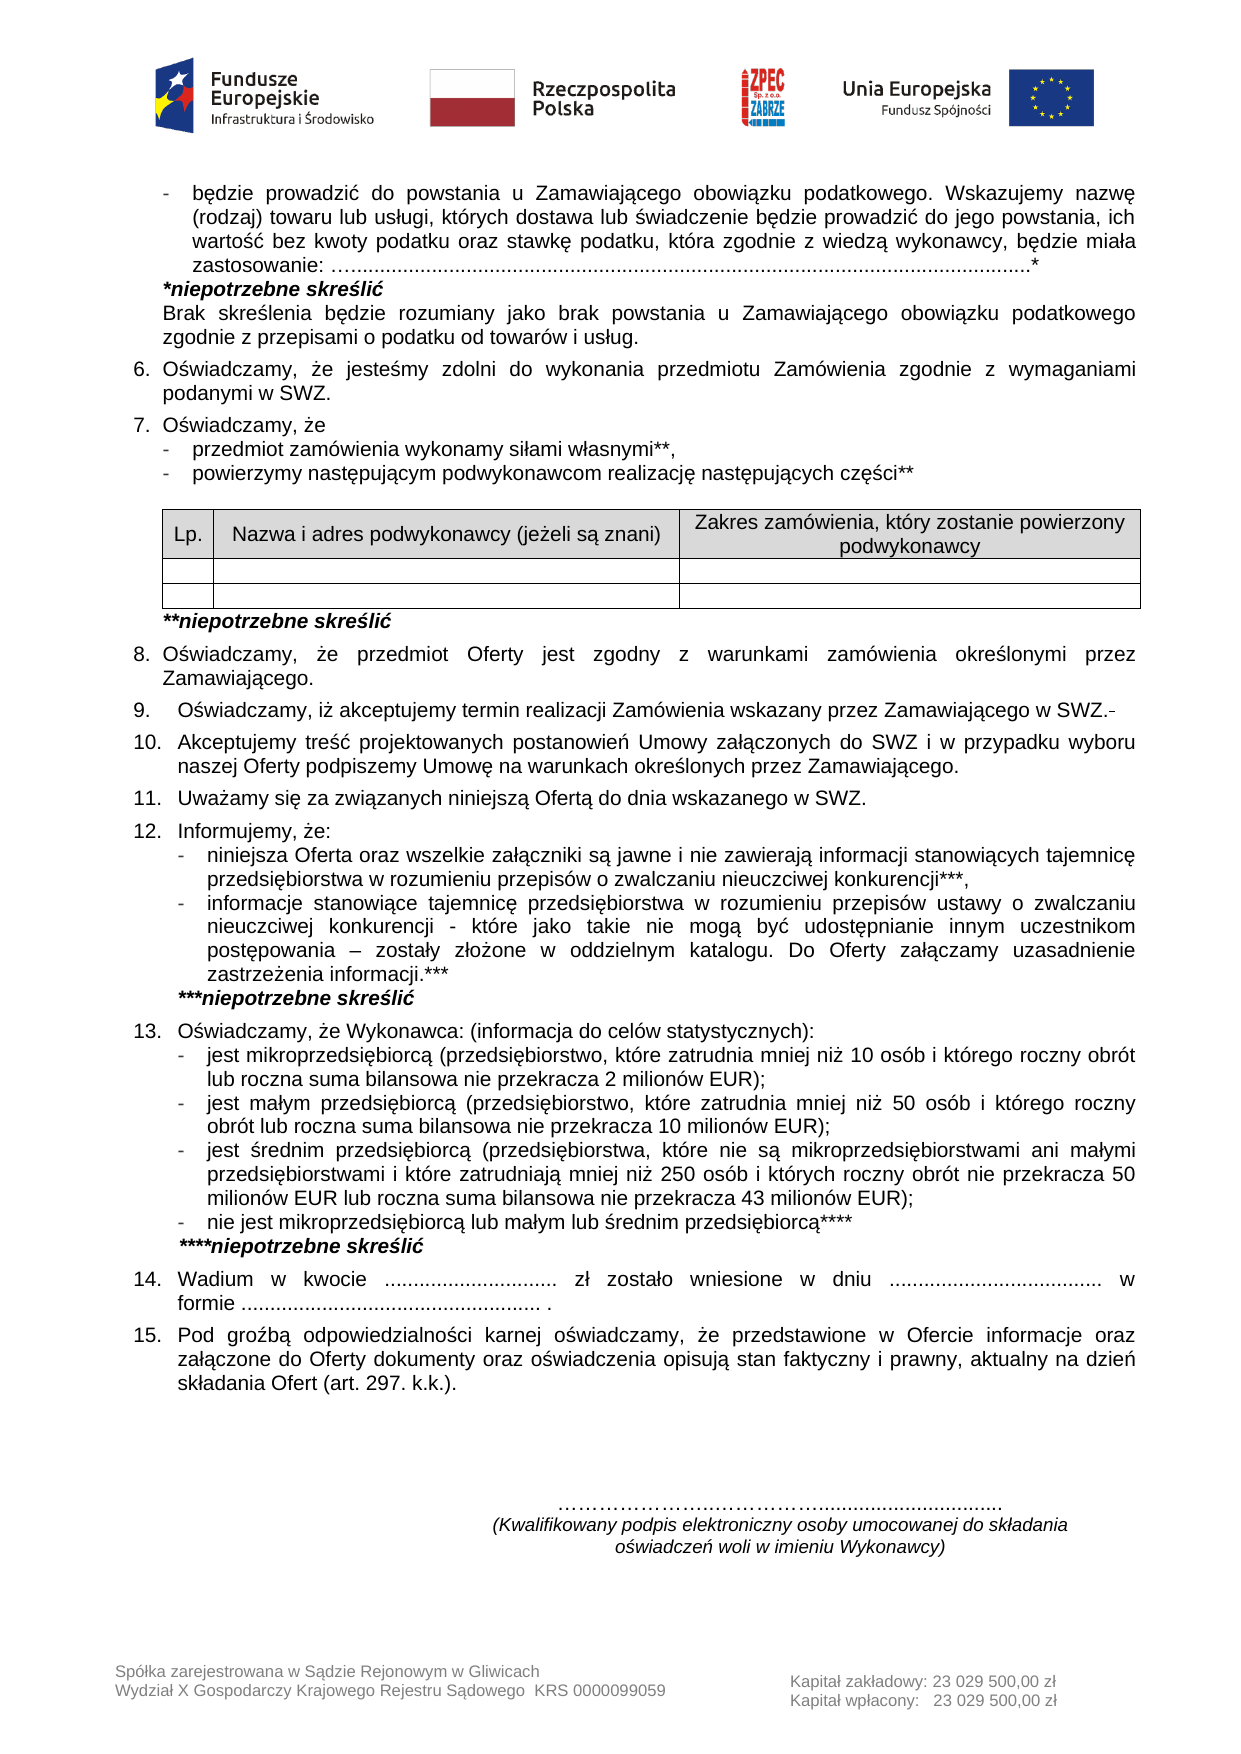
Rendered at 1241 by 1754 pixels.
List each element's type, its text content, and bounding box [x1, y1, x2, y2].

list …………………..……………................................ [178, 1490, 1137, 1514]
list Oświadczamy, że Wykonawca: (informacja do celów statystycznych): [133, 1018, 1137, 1042]
text ***niepotrzebne skreślić [177, 986, 1137, 1010]
list jest małym przedsiębiorcą (przedsiębiorstwo, które zatrudnia mniej niż 50 osób i którego roczny obrót lub roczna suma bilansowa nie przekracza 10 milionów EUR); [177, 1090, 1137, 1138]
list Oświadczamy, że [133, 413, 1137, 437]
list **niepotrzebne skreślić [162, 609, 1137, 633]
list niniejsza Oferta oraz wszelkie załączniki są jawne i nie zawierają informacji stanowiących tajemnicę przedsiębiorstwa w rozumieniu przepisów o zwalczaniu nieuczciwej konkurencji***, [177, 842, 1137, 890]
list Brak skreślenia będzie rozumiany jako brak powstania u Zamawiającego obowiązku podatkowego zgodnie z przepisami o podatku od towarów i usług. [162, 301, 1137, 349]
list oświadczeń woli w imieniu Wykonawcy) [178, 1536, 1137, 1557]
list *niepotrzebne skreślić [162, 277, 1137, 301]
list jest mikroprzedsiębiorcą (przedsiębiorstwo, które zatrudnia mniej niż 10 osób i którego roczny obrót lub roczna suma bilansowa nie przekracza 2 milionów EUR); [177, 1042, 1137, 1090]
list informacje stanowiące tajemnicę przedsiębiorstwa w rozumieniu przepisów ustawy o zwalczaniu nieuczciwej konkurencji - które jako takie nie mogą być udostępnianie innym uczestnikom postępowania – zostały złożone w oddzielnym katalogu. Do Oferty załączamy uzasadnienie zastrzeżenia informacji.*** [177, 890, 1137, 986]
list Wadium w kwocie .............................. zł zostało wniesione w dniu ..................................... w formie .................................................... . [133, 1266, 1137, 1314]
table_header Nazwa i adres podwykonawcy (jeżeli są znani) [214, 510, 679, 558]
table_cell [680, 559, 1140, 583]
list Oświadczamy, że przedmiot Oferty jest zgodny z warunkami zamówienia określonymi przez Zamawiającego. [133, 641, 1137, 689]
table_cell [214, 559, 679, 583]
table_header Lp. [163, 510, 213, 558]
table_cell [680, 584, 1140, 608]
list ****niepotrzebne skreślić [178, 1234, 1137, 1258]
list przedmiot zamówienia wykonamy siłami własnymi**, [162, 437, 1137, 461]
table_cell [163, 584, 213, 608]
list Uważamy się za związanych niniejszą Ofertą do dnia wskazanego w SWZ. [133, 786, 1137, 810]
list nie jest mikroprzedsiębiorcą lub małym lub średnim przedsiębiorcą**** [177, 1210, 1137, 1234]
table_cell [163, 559, 213, 583]
picture [130, 37, 1110, 155]
list Oświadczamy, że jesteśmy zdolni do wykonania przedmiotu Zamówienia zgodnie z wymaganiami podanymi w SWZ. [133, 357, 1137, 405]
list powierzymy następującym podwykonawcom realizację następujących części** [162, 461, 1137, 485]
list Akceptujemy treść projektowanych postanowień Umowy załączonych do SWZ i w przypadku wyboru naszej Oferty podpiszemy Umowę na warunkach określonych przez Zamawiającego. [133, 730, 1137, 778]
list będzie prowadzić do powstania u Zamawiającego obowiązku podatkowego. Wskazujemy nazwę (rodzaj) towaru lub usługi, których dostawa lub świadczenie będzie prowadzić do jego powstania, ich wartość bez kwoty podatku oraz stawkę podatku, która zgodnie z wiedzą wykonawcy, będzie miała zastosowanie: …......................................................................................................................* [162, 181, 1137, 277]
list (Kwalifikowany podpis elektroniczny osoby umocowanej do składania [178, 1514, 1137, 1536]
list Oświadczamy, iż akceptujemy termin realizacji Zamówienia wskazany przez Zamawiającego w SWZ. [133, 698, 1137, 722]
table_cell [214, 584, 679, 608]
list Informujemy, że: [133, 818, 1137, 842]
list jest średnim przedsiębiorcą (przedsiębiorstwa, które nie są mikroprzedsiębiorstwami ani małymi przedsiębiorstwami i które zatrudniają mniej niż 250 osób i których roczny obrót nie przekracza 50 milionów EUR lub roczna suma bilansowa nie przekracza 43 milionów EUR); [177, 1138, 1137, 1210]
table_header Zakres zamówienia, który zostanie powierzony podwykonawcy [680, 510, 1140, 558]
list Pod groźbą odpowiedzialności karnej oświadczamy, że przedstawione w Ofercie informacje oraz załączone do Oferty dokumenty oraz oświadczenia opisują stan faktyczny i prawny, aktualny na dzień składania Ofert (art. 297. k.k.). [133, 1323, 1137, 1394]
